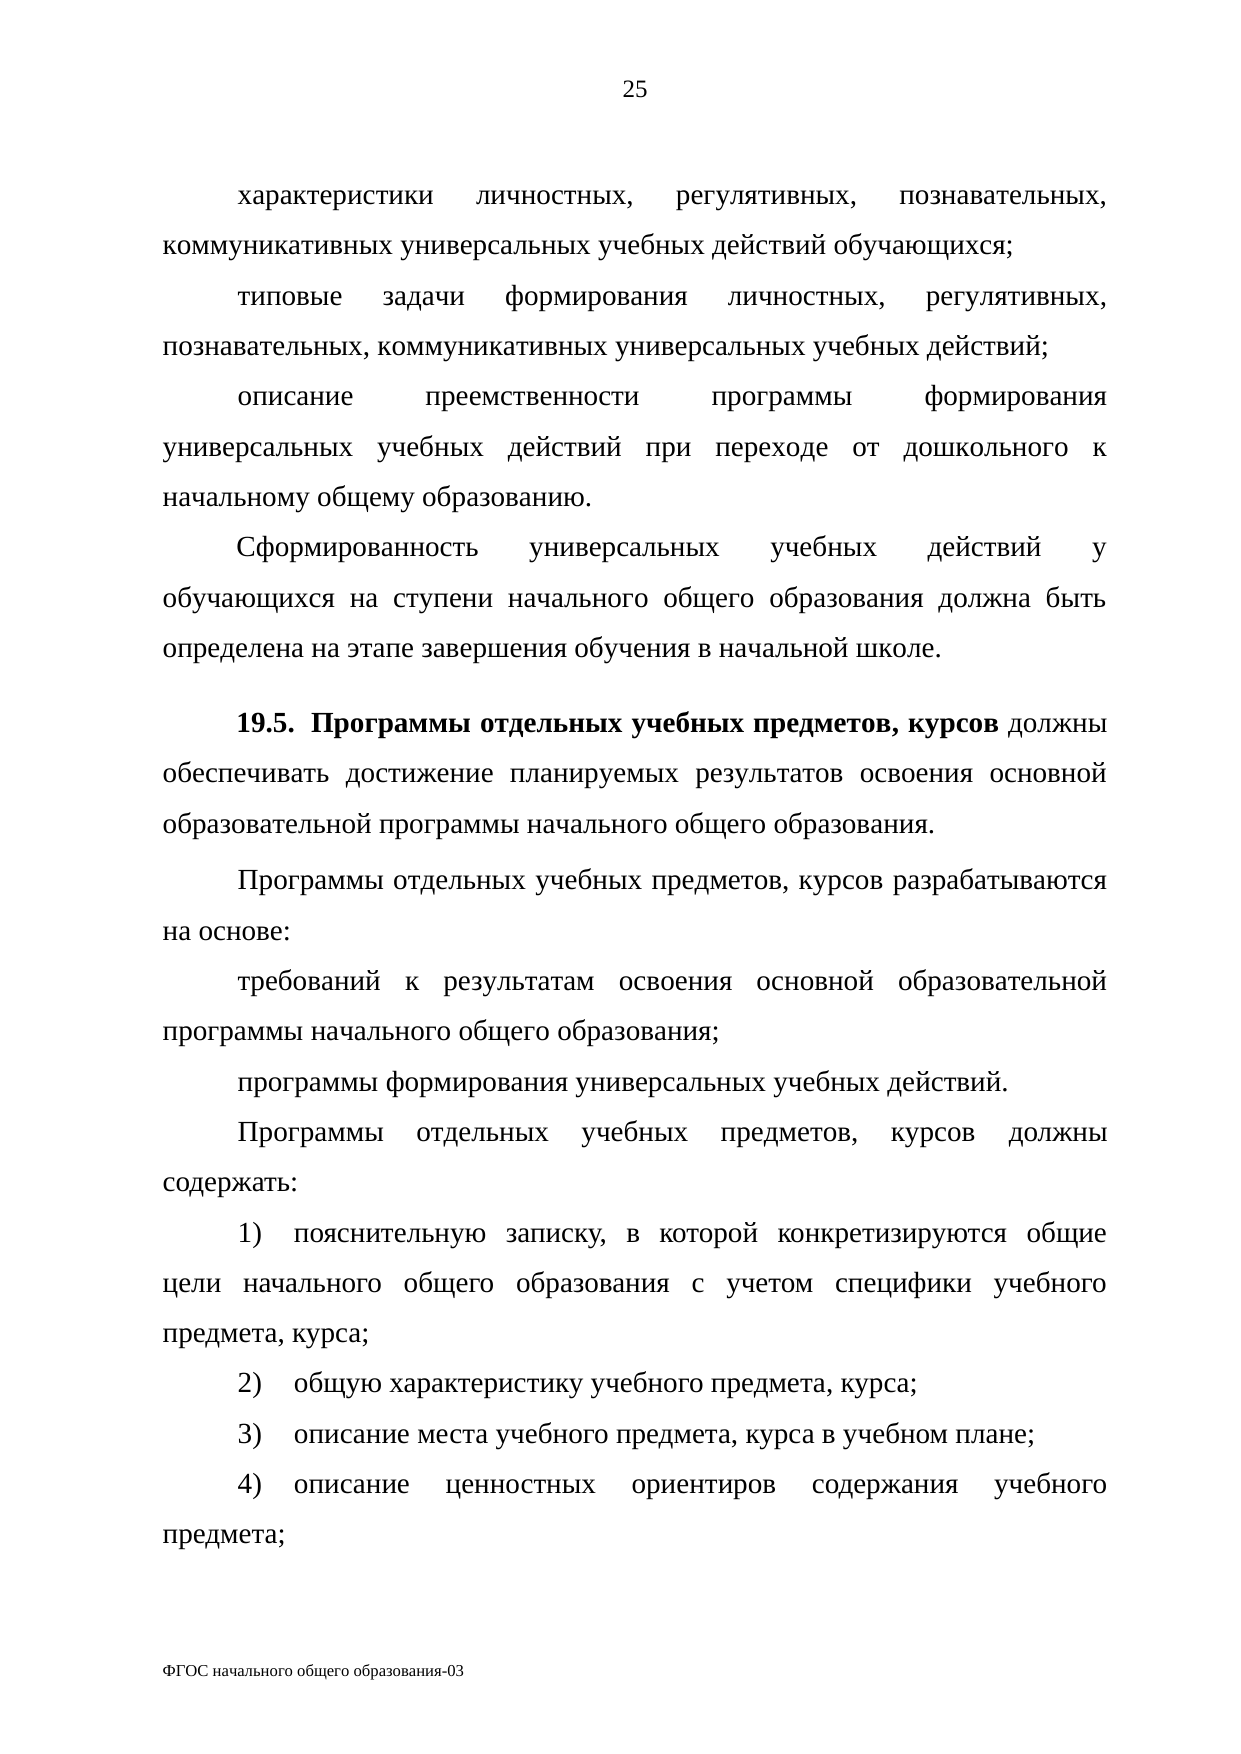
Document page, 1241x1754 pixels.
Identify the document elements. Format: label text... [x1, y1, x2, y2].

text описание преемственности программы формирования универсальных учебных действий при переходе от дошкольного к начальному общему образованию. [162, 378, 1107, 513]
text программы формирования универсальных учебных действий. [162, 1064, 1107, 1097]
list пояснительную записку, в которой конкретизируются общие цели начального общего образования с учетом специфики учебного предмета, курса; [162, 1215, 1107, 1349]
text характеристики личностных, регулятивных, познавательных, коммуникативных универсальных учебных действий обучающихся; [162, 177, 1107, 261]
subtitle Сформированность универсальных учебных действий у обучающихся на ступени начального общего образования должна быть определена на этапе завершения обучения в начальной школе. [162, 529, 1107, 663]
list описание места учебного предмета, курса в учебном плане; [162, 1416, 1107, 1449]
text Программы отдельных учебных предметов, курсов разрабатываются на основе: [162, 862, 1107, 946]
subtitle 19.5. Программы отдельных учебных предметов, курсов должны обеспечивать достижение планируемых результатов освоения основной образовательной программы начального общего образования. [162, 705, 1107, 839]
text Программы отдельных учебных предметов, курсов должны содержать: [162, 1114, 1107, 1198]
list описание ценностных ориентиров содержания учебного предмета; [162, 1466, 1107, 1550]
list общую характеристику учебного предмета, курса; [162, 1366, 1107, 1399]
text типовые задачи формирования личностных, регулятивных, познавательных, коммуникативных универсальных учебных действий; [162, 278, 1107, 362]
text требований к результатам освоения основной образовательной программы начального общего образования; [162, 963, 1107, 1047]
